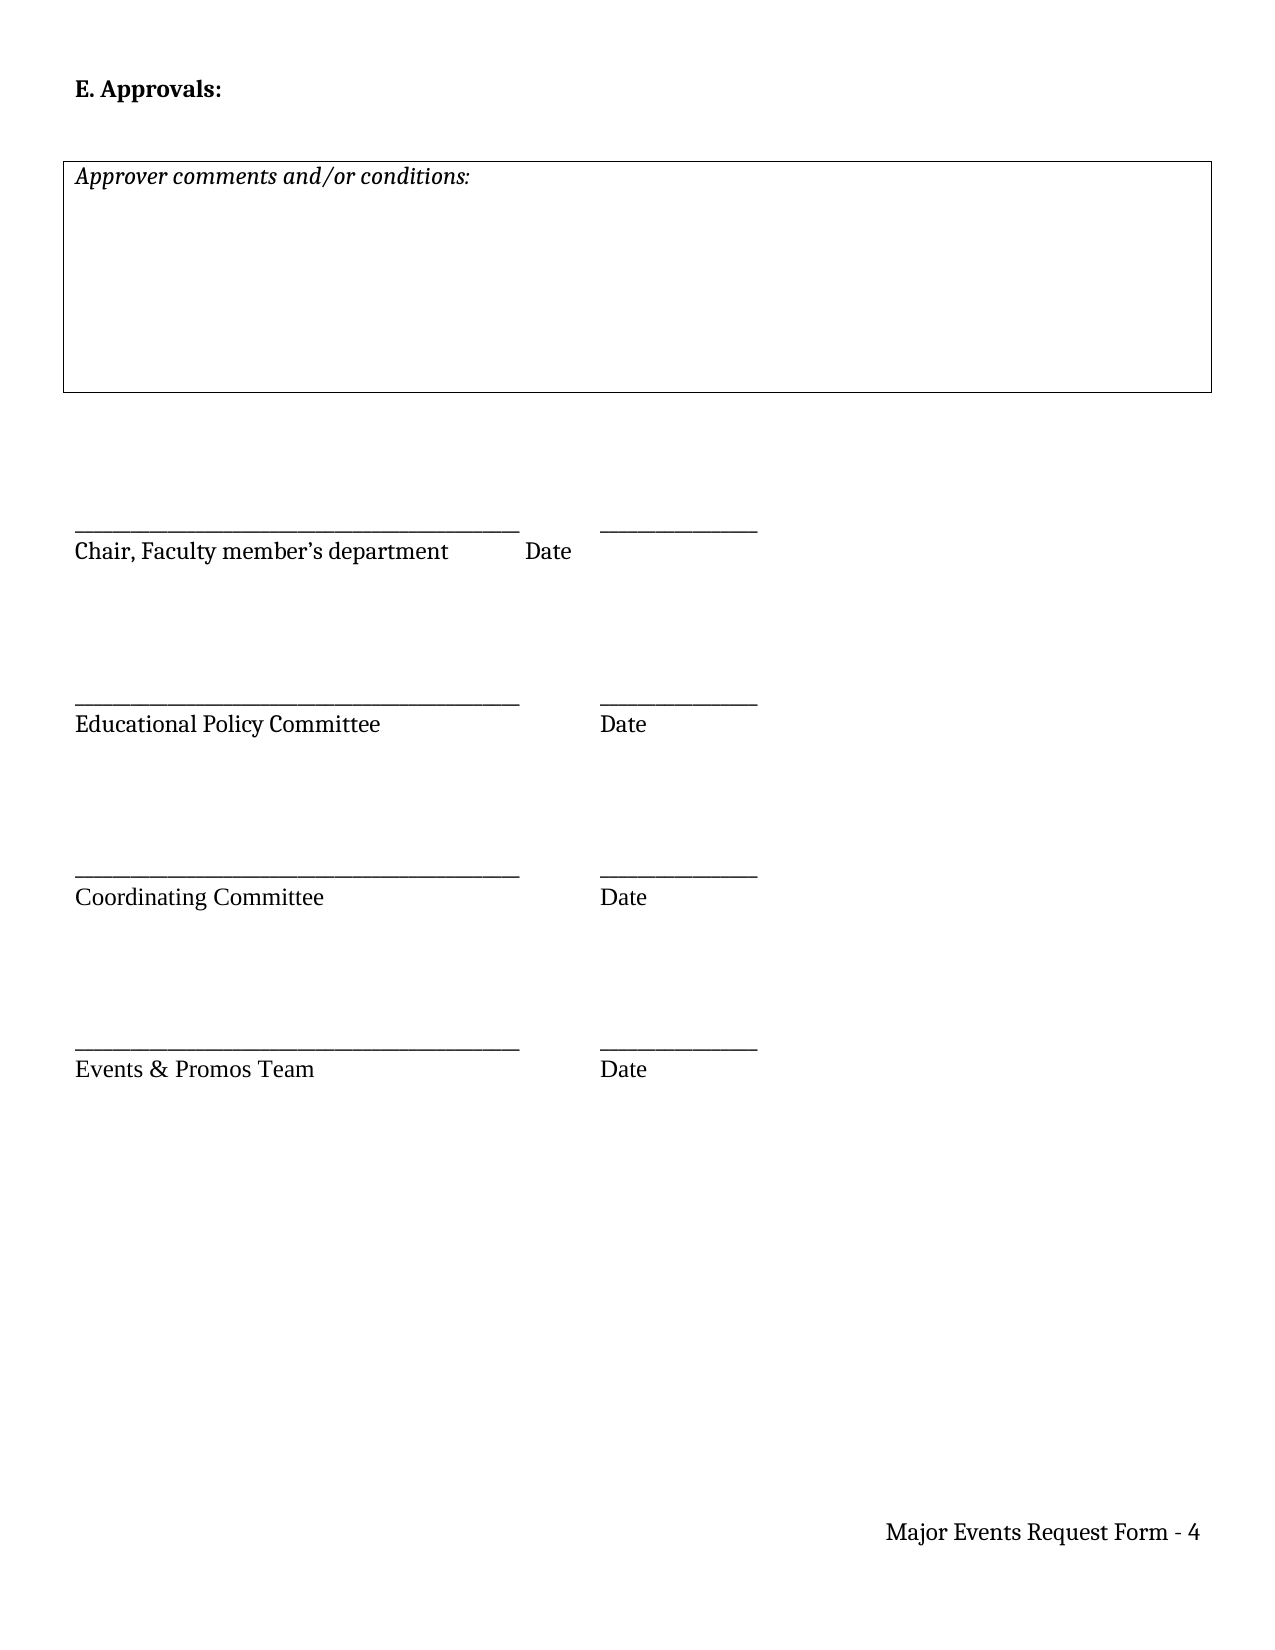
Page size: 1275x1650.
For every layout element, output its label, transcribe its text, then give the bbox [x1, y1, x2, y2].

text ________________________________________________ _________________ [75, 508, 1200, 537]
text E. Approvals: [75, 75, 1200, 104]
text Events & Promos Team Date [75, 1054, 1200, 1083]
text ________________________________________________ _________________ [75, 681, 1200, 709]
text Educational Policy Committee Date [75, 709, 1200, 738]
text Chair, Faculty member’s department Date [75, 537, 1200, 566]
text ________________________________________________ _________________ [75, 1026, 1200, 1054]
table_header Approver comments and/or conditions: [64, 162, 1211, 392]
text ________________________________________________ _________________ [75, 853, 1200, 882]
text Coordinating Committee Date [75, 882, 1200, 911]
